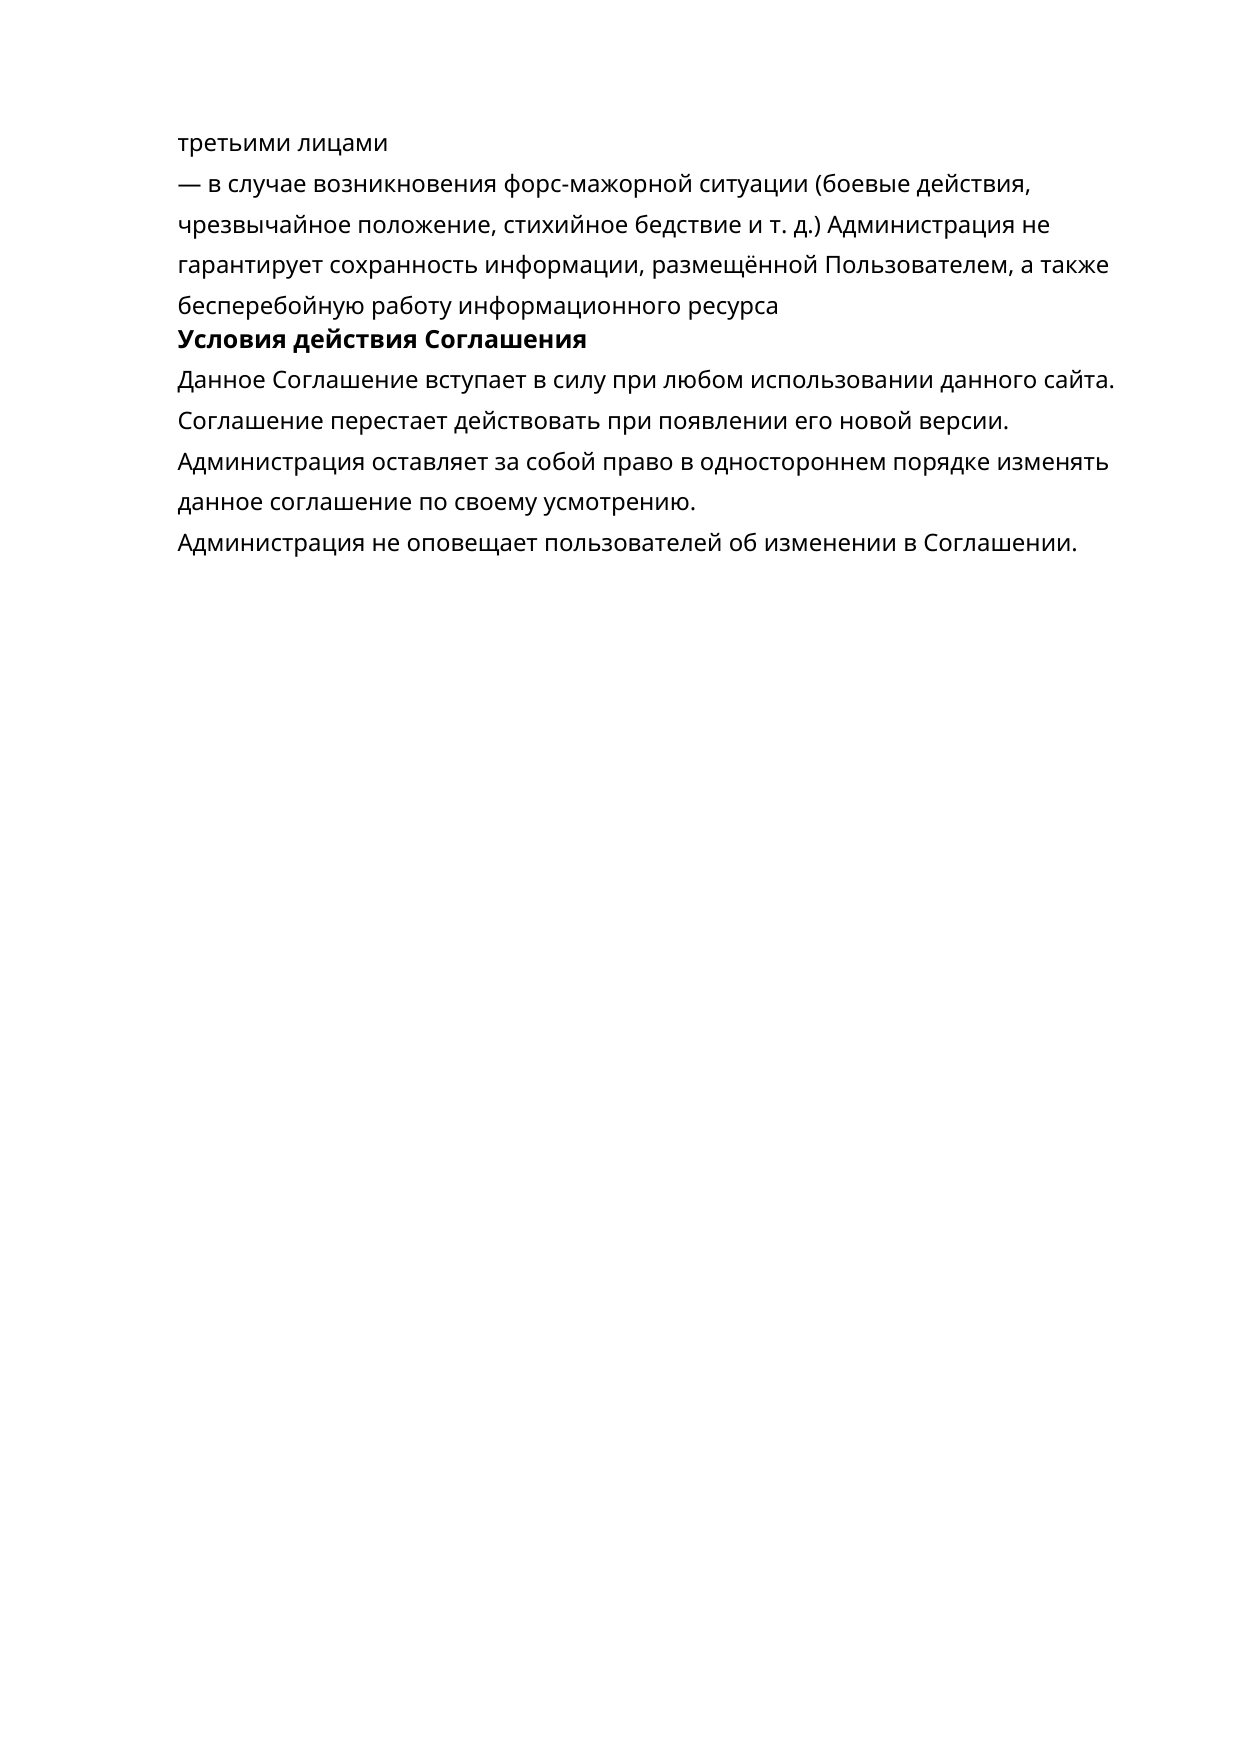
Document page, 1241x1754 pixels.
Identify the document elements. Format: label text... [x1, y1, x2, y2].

text Условия действия Соглашения [177, 321, 1152, 355]
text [177, 118, 1152, 321]
text Данное Соглашение вступает в силу при любом использовании данного сайта. Соглашение перестает действовать при появлении его новой версии. Администрация оставляет за собой право в одностороннем порядке изменять данное соглашение по своему усмотрению. Администрация не оповещает пользователей об изменении в Соглашении. [177, 355, 1152, 558]
